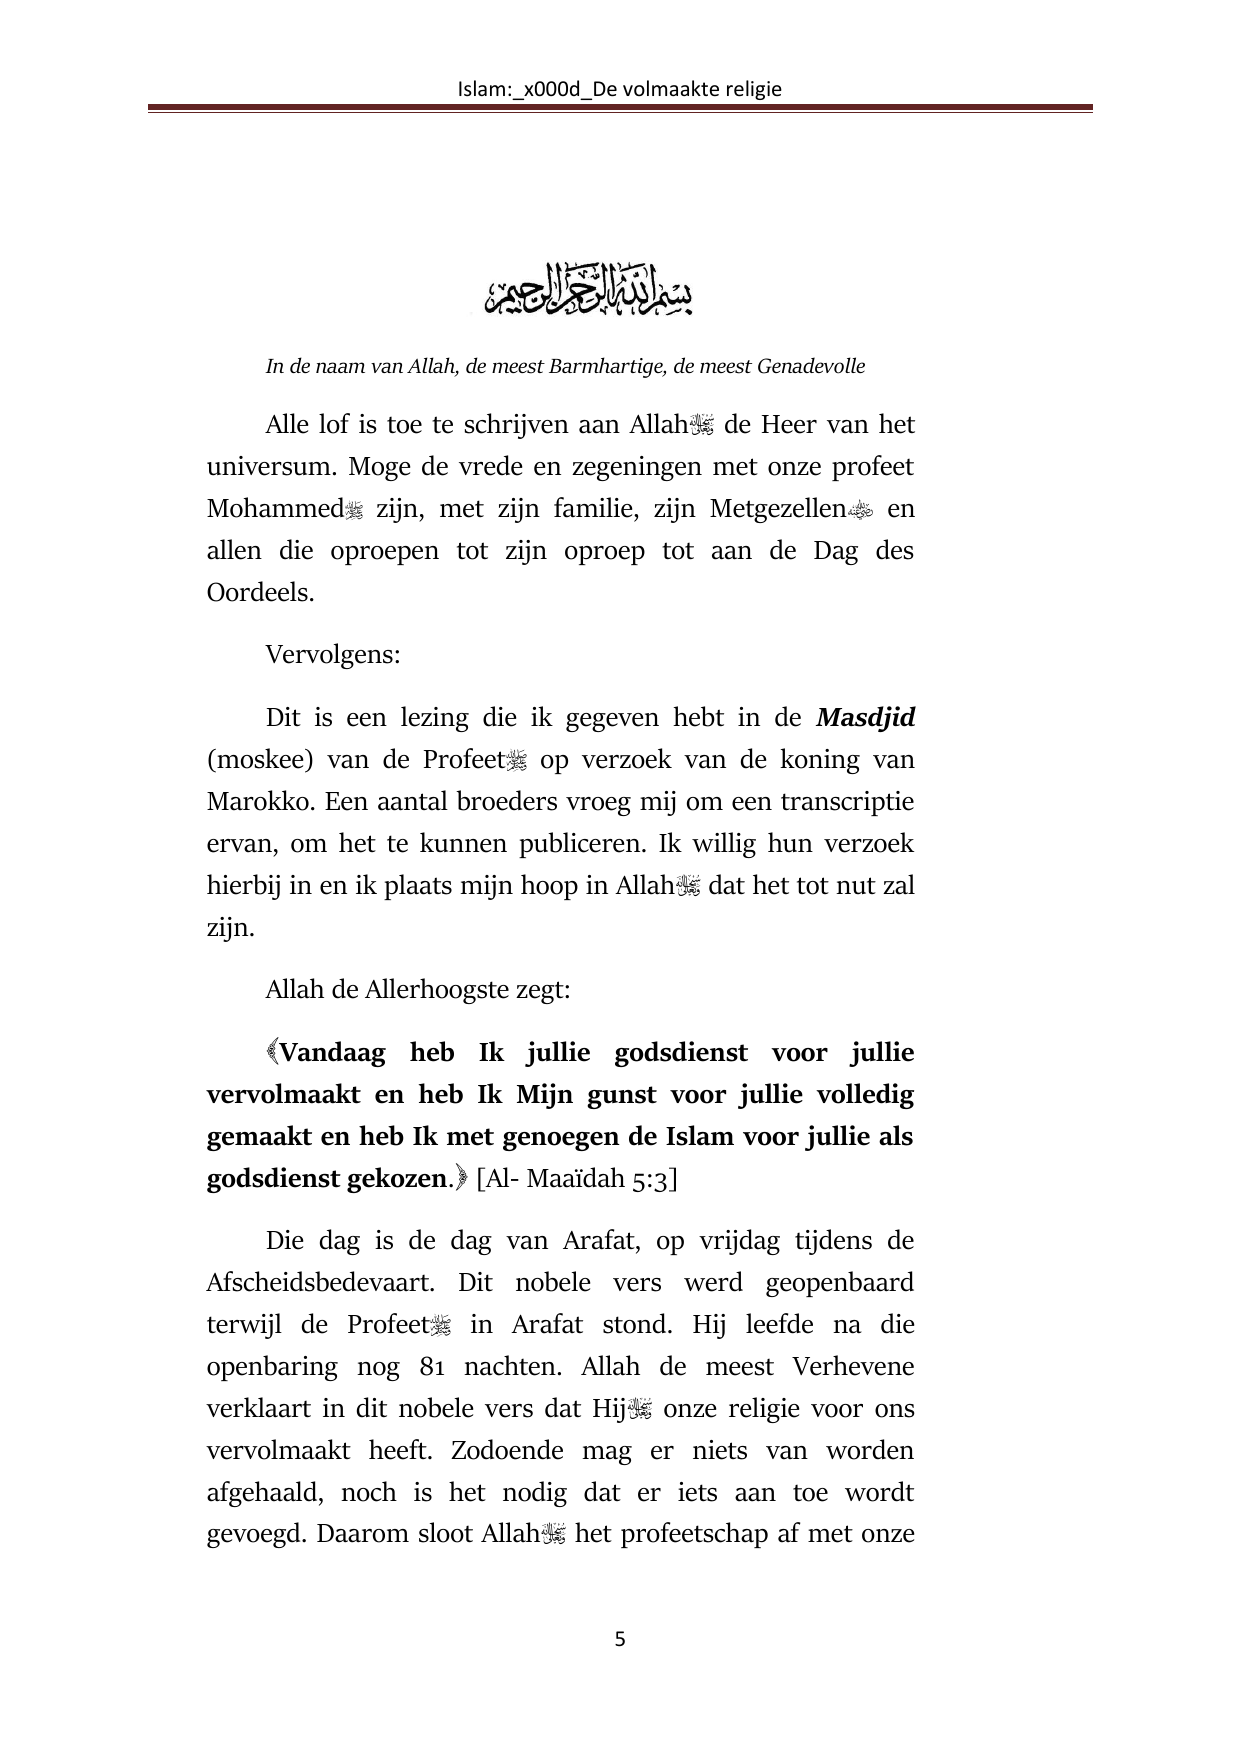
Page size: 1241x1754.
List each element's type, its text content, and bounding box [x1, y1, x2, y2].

text Dit is een lezing die ik gegeven hebt in de Masdjid (moskee) van de Profeet op verzoek van de koning van Marokko. Een aantal broeders vroeg mij om een transcriptie ervan, om het te kunnen publiceren. Ik willig hun verzoek hierbij in en ik plaats mijn hoop in Allah dat het tot nut zal zijn. [207, 697, 915, 943]
text In de naam van Allah, de meest Barmhartige, de meest Genadevolle [207, 351, 915, 379]
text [207, 1220, 915, 1550]
text Allah de Allerhoogste zegt: [207, 969, 915, 1006]
picture [466, 250, 715, 326]
text Vervolgens: [207, 634, 915, 671]
text Alle lof is toe te schrijven aan Allah de Heer van het universum. Moge de vrede en zegeningen met onze profeet Mohammed zijn, met zijn familie, zijn Metgezellen en allen die oproepen tot zijn oproep tot aan de Dag des Oordeels. [207, 404, 915, 608]
text Vandaag heb Ik jullie godsdienst voor jullie vervolmaakt en heb Ik Mijn gunst voor jullie volledig gemaakt en heb Ik met genoegen de Islam voor jullie als godsdienst gekozen. [Al- Maaïdah 5:3] [207, 1032, 915, 1194]
